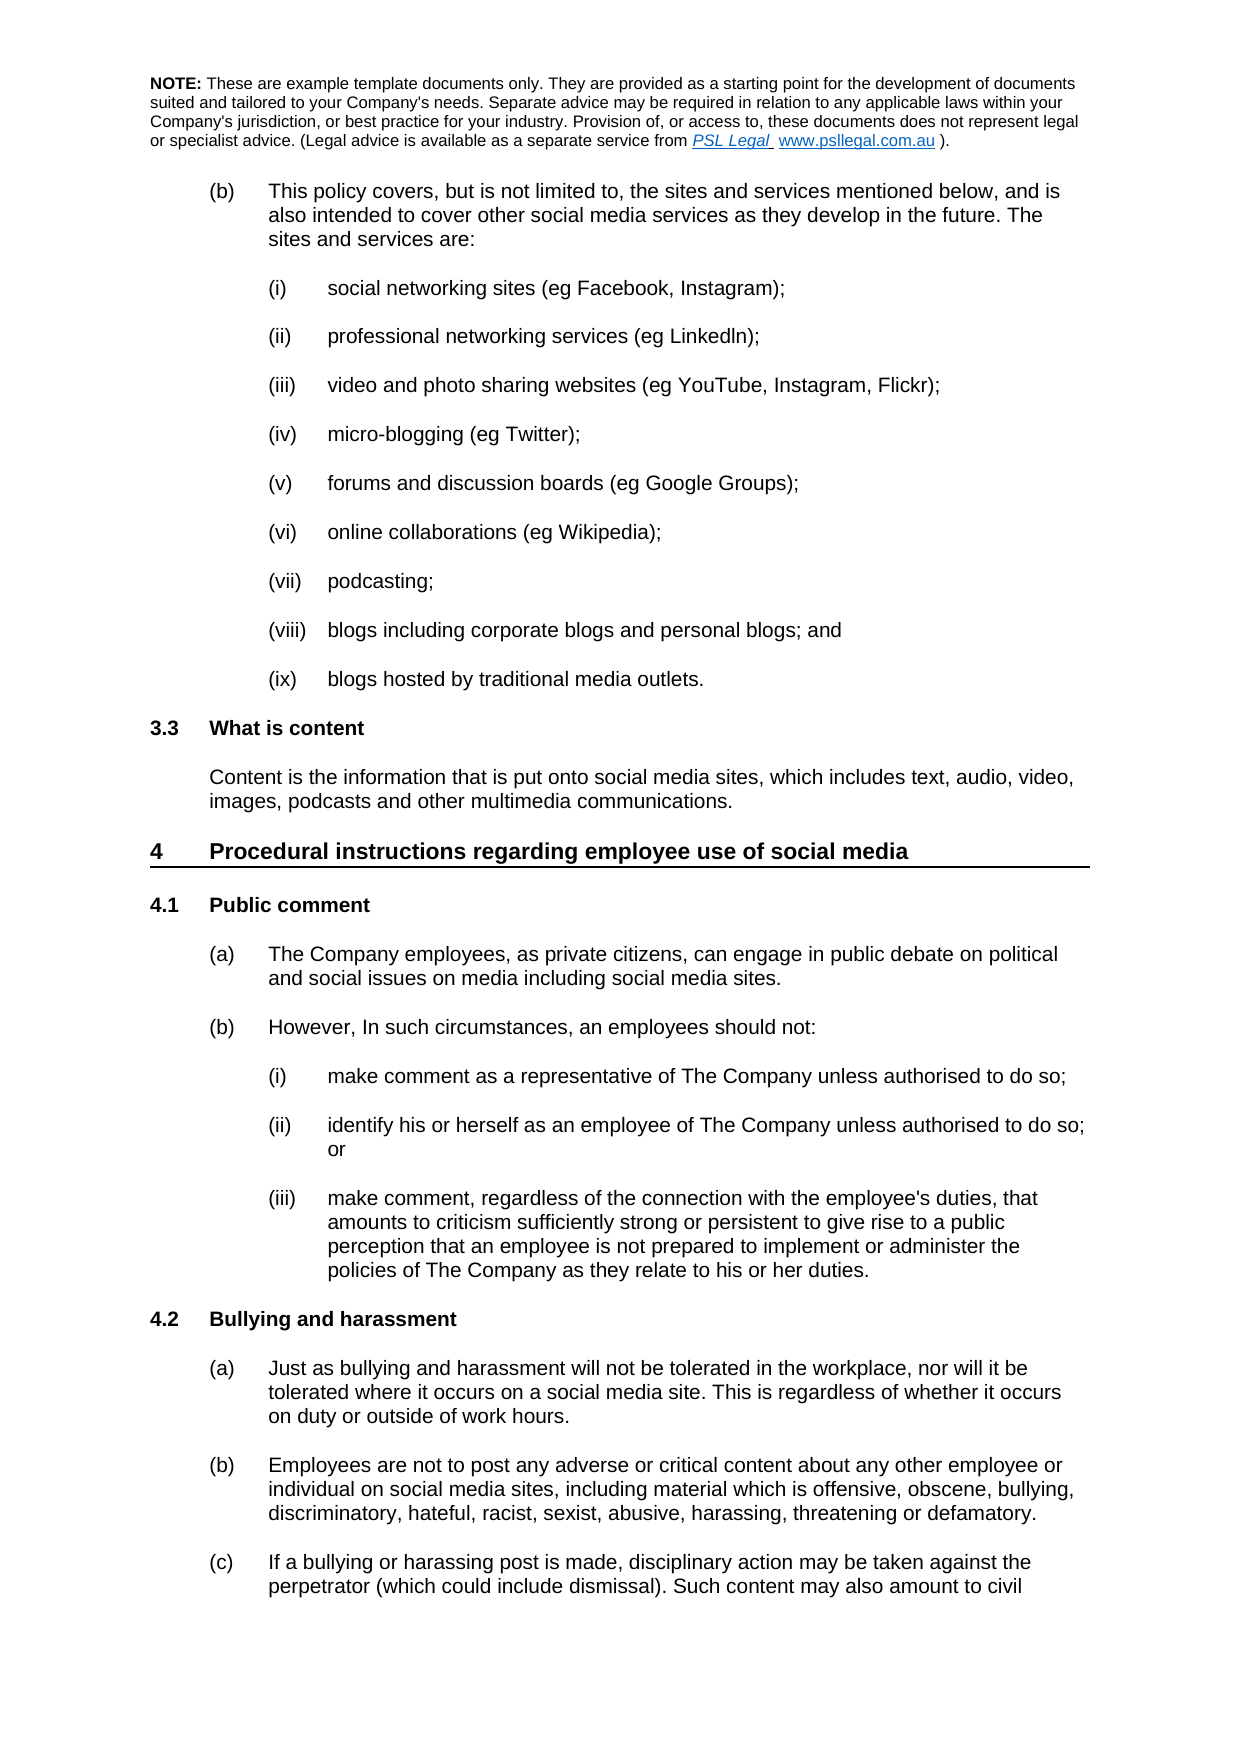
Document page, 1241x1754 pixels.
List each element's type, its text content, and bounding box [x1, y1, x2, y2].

text blogs hosted by traditional media outlets. [268, 667, 1090, 691]
text video and photo sharing websites (eg YouTube, Instagram, Flickr); [268, 373, 1090, 397]
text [209, 1549, 1090, 1597]
subtitle Public comment [150, 893, 1090, 917]
text online collaborations (eg Wikipedia); [268, 520, 1090, 544]
text podcasting; [268, 569, 1090, 593]
subtitle Procedural instructions regarding employee use of social media [150, 838, 1090, 866]
text The Company employees, as private citizens, can engage in public debate on political and social issues on media including social media sites. [209, 942, 1090, 990]
text However, In such circumstances, an employees should not: [209, 1015, 1090, 1039]
subtitle What is content [150, 716, 1090, 740]
text Content is the information that is put onto social media sites, which includes text, audio, video, images, podcasts and other multimedia communications. [209, 765, 1090, 813]
text forums and discussion boards (eg Google Groups); [268, 471, 1090, 495]
text This policy covers, but is not limited to, the sites and services mentioned below, and is also intended to cover other social media services as they develop in the future. The sites and services are: [209, 178, 1090, 250]
text Just as bullying and harassment will not be tolerated in the workplace, nor will it be tolerated where it occurs on a social media site. This is regardless of whether it occurs on duty or outside of work hours. [209, 1356, 1090, 1428]
text identify his or herself as an employee of The Company unless authorised to do so; or [268, 1113, 1090, 1161]
text make comment as a representative of The Company unless authorised to do so; [268, 1064, 1090, 1088]
text Employees are not to post any adverse or critical content about any other employee or individual on social media sites, including material which is offensive, obscene, bullying, discriminatory, hateful, racist, sexist, abusive, harassing, threatening or defamatory. [209, 1453, 1090, 1524]
text micro-blogging (eg Twitter); [268, 422, 1090, 446]
text blogs including corporate blogs and personal blogs; and [268, 618, 1090, 642]
text professional networking services (eg Linkedln); [268, 324, 1090, 348]
text social networking sites (eg Facebook, Instagram); [268, 275, 1090, 299]
text make comment, regardless of the connection with the employee's duties, that amounts to criticism sufficiently strong or persistent to give rise to a public perception that an employee is not prepared to implement or administer the policies of The Company as they relate to his or her duties. [268, 1186, 1090, 1282]
subtitle Bullying and harassment [150, 1307, 1090, 1331]
